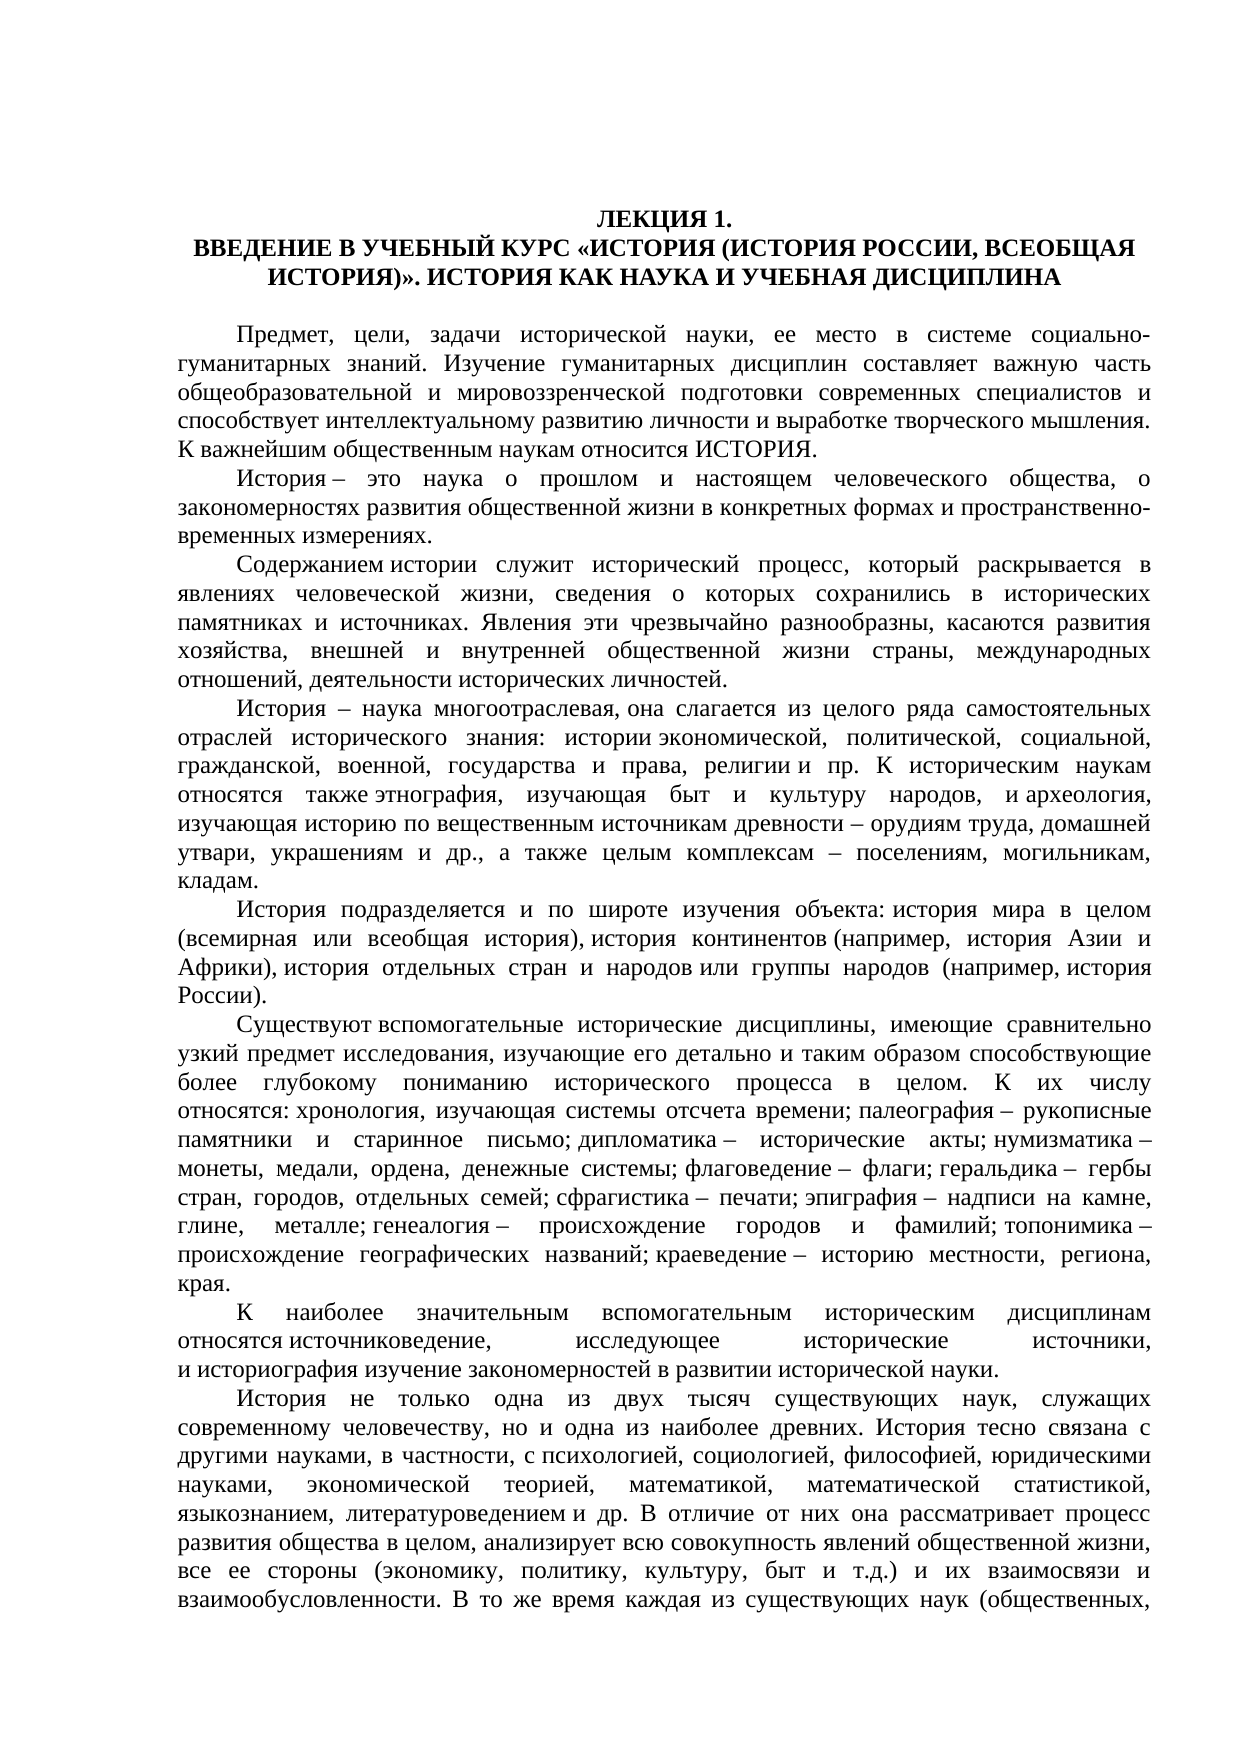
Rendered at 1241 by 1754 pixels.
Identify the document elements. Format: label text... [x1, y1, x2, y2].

text К наиболее значительным вспомогательным историческим дисциплинам относятся источниковедение, исследующее исторические источники, и историография изучение закономерностей в развитии исторической науки. [177, 1297, 1152, 1383]
text История – наука многоотраслевая, она слагается из целого ряда самостоятельных отраслей исторического знания: истории экономической, политической, социальной, гражданской, военной, государства и права, религии и пр. К историческим наукам относятся также этнография, изучающая быт и культуру народов, и археология, изучающая историю по вещественным источникам древности – орудиям труда, домашней утвари, украшениям и др., а также целым комплексам – поселениям, могильникам, кладам. [177, 693, 1152, 894]
text История – это наука о прошлом и настоящем человеческого общества, о закономерностях развития общественной жизни в конкретных формах и пространственно-временных измерениях. [177, 463, 1152, 549]
text Существуют вспомогательные исторические дисциплины, имеющие сравнительно узкий предмет исследования, изучающие его детально и таким образом способствующие более глубокому пониманию исторического процесса в целом. К их числу относятся: хронология, изучающая системы отсчета времени; палеография – рукописные памятники и старинное письмо; дипломатика – исторические акты; нумизматика – монеты, медали, ордена, денежные системы; флаговедение – флаги; геральдика – гербы стран, городов, отдельных семей; сфрагистика – печати; эпиграфия – надписи на камне, глине, металле; генеалогия – происхождение городов и фамилий; топонимика – происхождение географических названий; краеведение – историю местности, региона, края. [177, 1009, 1152, 1297]
text История подразделяется и по широте изучения объекта: история мира в целом (всемирная или всеобщая история), история континентов (например, история Азии и Африки), история отдельных стран и народов или группы народов (например, история России). [177, 894, 1152, 1009]
text ЛЕКЦИЯ 1. [177, 204, 1152, 233]
text Предмет, цели, задачи исторической науки, ее место в системе социально-гуманитарных знаний. Изучение гуманитарных дисциплин составляет важную часть общеобразовательной и мировоззренческой подготовки современных специалистов и способствует интеллектуальному развитию личности и выработке творческого мышления. К важнейшим общественным наукам относится ИСТОРИЯ. [177, 319, 1152, 463]
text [177, 1383, 1152, 1613]
text Содержанием истории служит исторический процесс, который раскрывается в явлениях человеческой жизни, сведения о которых сохранились в исторических памятниках и источниках. Явления эти чрезвычайно разнообразны, касаются развития хозяйства, внешней и внутренней общественной жизни страны, международных отношений, деятельности исторических личностей. [177, 549, 1152, 693]
text ВВЕДЕНИЕ В УЧЕБНЫЙ КУРС «ИСТОРИЯ (ИСТОРИЯ РОССИИ, ВСЕОБЩАЯ ИСТОРИЯ)». ИСТОРИЯ КАК НАУКА И УЧЕБНАЯ ДИСЦИПЛИНА [177, 233, 1152, 291]
